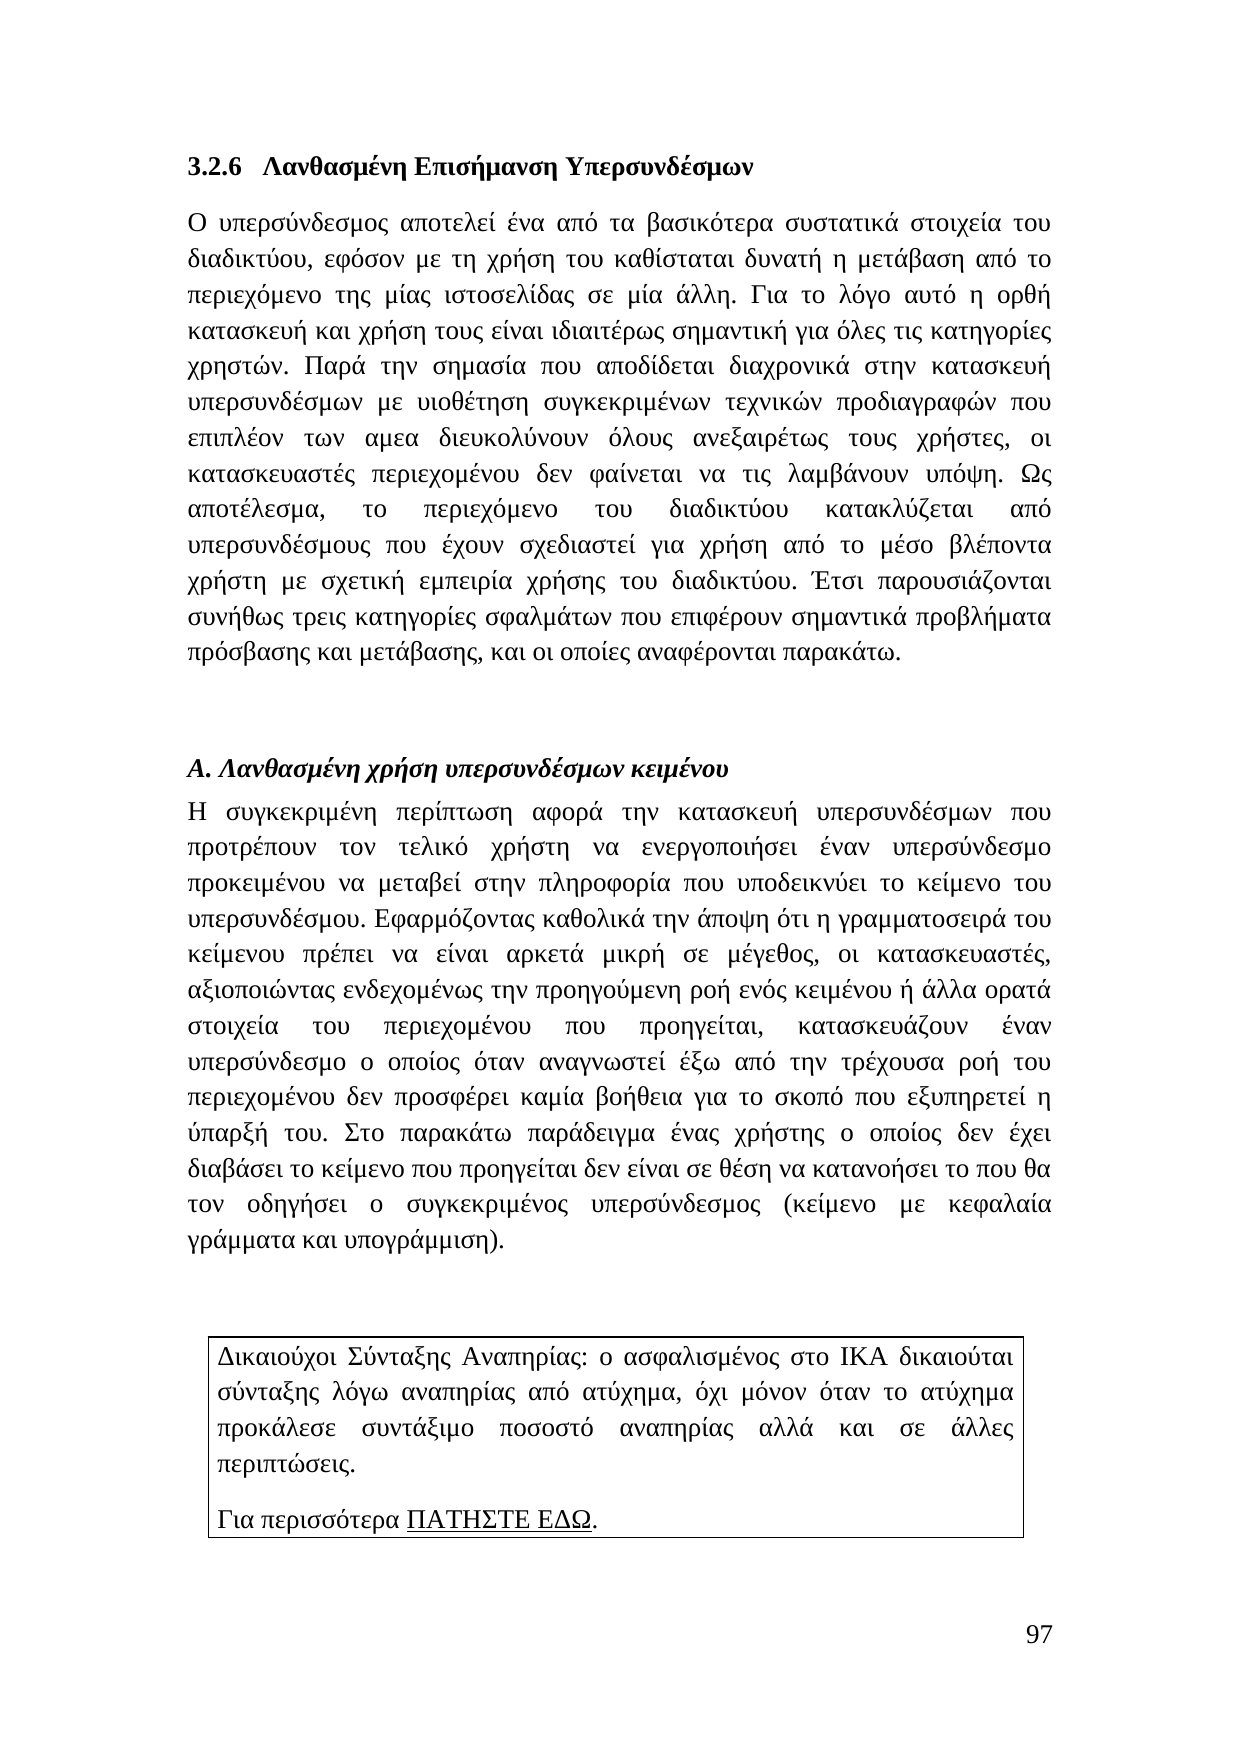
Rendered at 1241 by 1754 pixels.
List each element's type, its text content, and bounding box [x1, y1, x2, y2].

text Για περισσότερα ΠΑΤΗΣΤΕ ΕΔΩ. [209, 1500, 1023, 1537]
text Δικαιούχοι Σύνταξης Αναπηρίας: ο ασφαλισμένος στο ΙΚΑ δικαιούται σύνταξης λόγω αναπηρίας από ατύχημα, όχι μόνον όταν το ατύχημα προκάλεσε συντάξιμο ποσοστό αναπηρίας αλλά και σε άλλες περιπτώσεις. [209, 1338, 1023, 1478]
text Η συγκεκριμένη περίπτωση αφορά την κατασκευή υπερσυνδέσμων που προτρέπουν τον τελικό χρήστη να ενεργοποιήσει έναν υπερσύνδεσμο προκειμένου να μεταβεί στην πληροφορία που υποδεικνύει το κείμενο του υπερσυνδέσμου. Εφαρμόζοντας καθολικά την άποψη ότι η γραμματοσειρά του κείμενου πρέπει να είναι αρκετά μικρή σε μέγεθος, οι κατασκευαστές, αξιοποιώντας ενδεχομένως την προηγούμενη ροή ενός κειμένου ή άλλα ορατά στοιχεία του περιεχομένου που προηγείται, κατασκευάζουν έναν υπερσύνδεσμο ο οποίος όταν αναγνωστεί έξω από την τρέχουσα ροή του περιεχομένου δεν προσφέρει καμία βοήθεια για το σκοπό που εξυπηρετεί η ύπαρξή του. Στο παρακάτω παράδειγμα ένας χρήστης ο οποίος δεν έχει διαβάσει το κείμενο που προηγείται δεν είναι σε θέση να κατανοήσει το που θα τον οδηγήσει ο συγκεκριμένος υπερσύνδεσμος (κείμενο με κεφαλαία γράμματα και υπογράμμιση). [187, 794, 1053, 1254]
subtitle Λανθασμένη Επισήμανση Υπερσυνδέσμων [187, 150, 1053, 181]
subtitle Α. Λανθασμένη χρήση υπερσυνδέσμων κειμένου [187, 753, 1053, 784]
text Ο υπερσύνδεσμος αποτελεί ένα από τα βασικότερα συστατικά στοιχεία του διαδικτύου, εφόσον με τη χρήση του καθίσταται δυνατή η μετάβαση από το περιεχόμενο της μίας ιστοσελίδας σε μία άλλη. Για το λόγο αυτό η ορθή κατασκευή και χρήση τους είναι ιδιαιτέρως σημαντική για όλες τις κατηγορίες χρηστών. Παρά την σημασία που αποδίδεται διαχρονικά στην κατασκευή υπερσυνδέσμων με υιοθέτηση συγκεκριμένων τεχνικών προδιαγραφών που επιπλέον των αμεα διευκολύνουν όλους ανεξαιρέτως τους χρήστες, οι κατασκευαστές περιεχομένου δεν φαίνεται να τις λαμβάνουν υπόψη. Ως αποτέλεσμα, το περιεχόμενο του διαδικτύου κατακλύζεται από υπερσυνδέσμους που έχουν σχεδιαστεί για χρήση από το μέσο βλέποντα χρήστη με σχετική εμπειρία χρήσης του διαδικτύου. Έτσι παρουσιάζονται συνήθως τρεις κατηγορίες σφαλμάτων που επιφέρουν σημαντικά προβλήματα πρόσβασης και μετάβασης, και οι οποίες αναφέρονται παρακάτω. [187, 207, 1053, 666]
